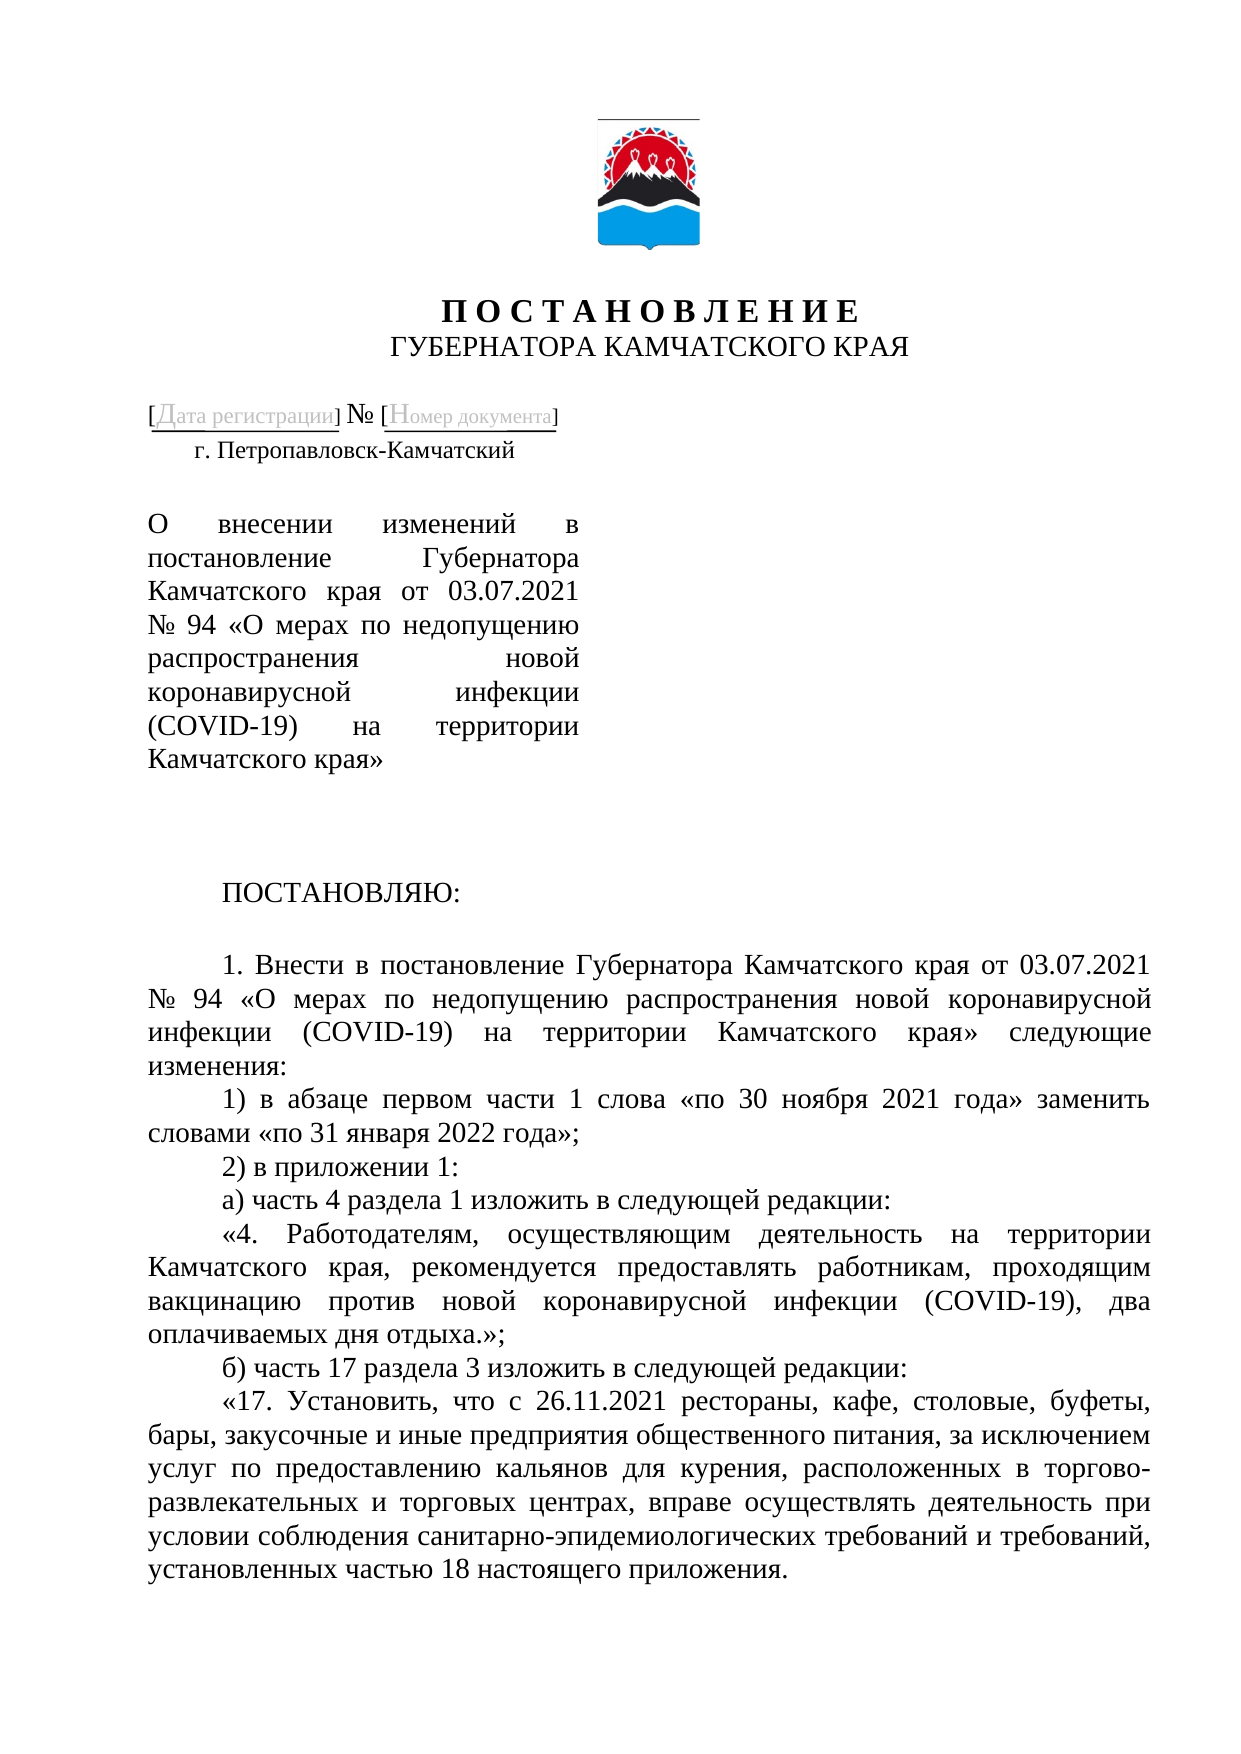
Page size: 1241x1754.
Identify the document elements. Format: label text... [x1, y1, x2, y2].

text 2) в приложении 1: [148, 1149, 1152, 1182]
text «17. Установить, что с 26.11.2021 рестораны, кафе, столовые, буфеты, бары, закусочные и иные предприятия общественного питания, за исключением услуг по предоставлению кальянов для курения, расположенных в торгово-развлекательных и торговых центрах, вправе осуществлять деятельность при условии соблюдения санитарно-эпидемиологических требований и требований, установленных частью 18 настоящего приложения. [148, 1383, 1152, 1585]
picture [653, 243, 700, 248]
text 1) в абзаце первом части 1 слова «по 30 ноября 2021 года» заменить словами «по 31 января 2022 года»; [148, 1082, 1152, 1149]
text ПОСТАНОВЛЯЮ: [148, 875, 1152, 909]
text г. Петропавловск-Камчатский [148, 435, 561, 463]
picture [596, 119, 700, 248]
text ГУБЕРНАТОРА КАМЧАТСКОГО КРАЯ [148, 329, 1152, 363]
text [Дата регистрации] № [Номер документа] [148, 396, 1152, 430]
text а) часть 4 раздела 1 изложить в следующей редакции: [148, 1182, 1152, 1216]
text «4. Работодателям, осуществляющим деятельность на территории Камчатского края, рекомендуется предоставлять работникам, проходящим вакцинацию против новой коронавирусной инфекции (COVID-19), два оплачиваемых дня отдыха.»; [148, 1216, 1152, 1350]
text 1. Внести в постановление Губернатора Камчатского края от 03.07.2021 № 94 «О мерах по недопущению распространения новой коронавирусной инфекции (COVID-19) на территории Камчатского края» следующие изменения: [148, 947, 1152, 1082]
table_header О внесении изменений в постановление Губернатора Камчатского края от 03.07.2021 № 94 «О мерах по недопущению распространения новой коронавирусной инфекции (COVID-19) на территории Камчатского края» [133, 506, 591, 775]
text П О С Т А Н О В Л Е Н И Е [148, 291, 1152, 329]
text б) часть 17 раздела 3 изложить в следующей редакции: [148, 1350, 1152, 1383]
